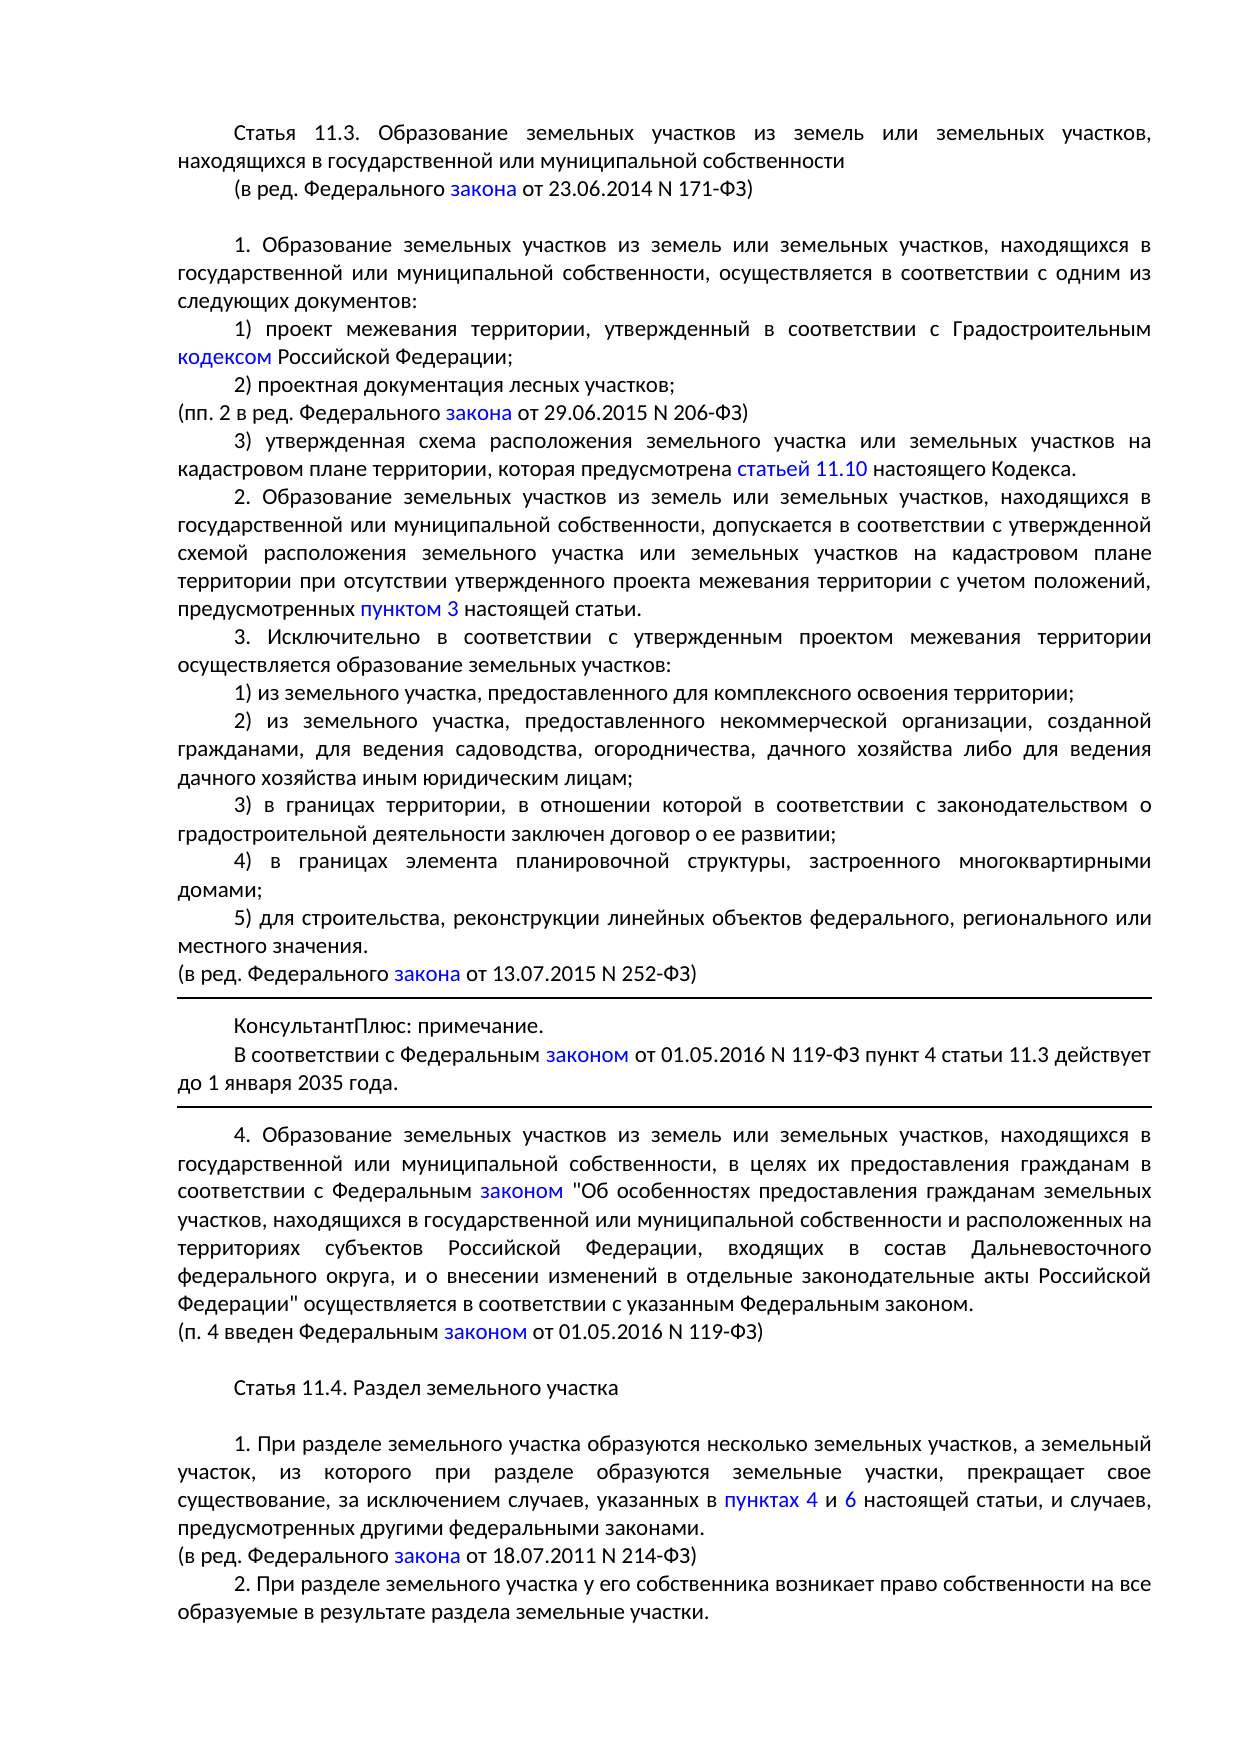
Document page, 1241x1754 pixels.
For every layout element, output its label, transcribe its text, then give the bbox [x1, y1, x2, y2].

text (в ред. Федерального закона от 13.07.2015 N 252-ФЗ) [177, 959, 1152, 987]
text 4) в границах элемента планировочной структуры, застроенного многоквартирными домами; [177, 847, 1152, 903]
text (в ред. Федерального закона от 18.07.2011 N 214-ФЗ) [177, 1541, 1152, 1569]
text 5) для строительства, реконструкции линейных объектов федерального, регионального или местного значения. [177, 903, 1152, 959]
text 2) из земельного участка, предоставленного некоммерческой организации, созданной гражданами, для ведения садоводства, огородничества, дачного хозяйства либо для ведения дачного хозяйства иным юридическим лицам; [177, 707, 1152, 791]
text 3) утвержденная схема расположения земельного участка или земельных участков на кадастровом плане территории, которая предусмотрена статьей 11.10 настоящего Кодекса. [177, 426, 1152, 482]
text 1) проект межевания территории, утвержденный в соответствии с Градостроительным кодексом Российской Федерации; [177, 314, 1152, 370]
text 3. Исключительно в соответствии с утвержденным проектом межевания территории осуществляется образование земельных участков: [177, 622, 1152, 678]
text Статья 11.3. Образование земельных участков из земель или земельных участков, находящихся в государственной или муниципальной собственности [177, 118, 1152, 174]
text (в ред. Федерального закона от 23.06.2014 N 171-ФЗ) [177, 174, 1152, 202]
text 1. При разделе земельного участка образуются несколько земельных участков, а земельный участок, из которого при разделе образуются земельные участки, прекращает свое существование, за исключением случаев, указанных в пунктах 4 и 6 настоящей статьи, и случаев, предусмотренных другими федеральными законами. [177, 1429, 1152, 1541]
text (п. 4 введен Федеральным законом от 01.05.2016 N 119-ФЗ) [177, 1317, 1152, 1345]
text Статья 11.4. Раздел земельного участка [177, 1373, 1152, 1401]
text КонсультантПлюс: примечание. [177, 1012, 1152, 1040]
text 2. Образование земельных участков из земель или земельных участков, находящихся в государственной или муниципальной собственности, допускается в соответствии с утвержденной схемой расположения земельного участка или земельных участков на кадастровом плане территории при отсутствии утвержденного проекта межевания территории с учетом положений, предусмотренных пунктом 3 настоящей статьи. [177, 482, 1152, 622]
text В соответствии с Федеральным законом от 01.05.2016 N 119-ФЗ пункт 4 статьи 11.3 действует до 1 января 2035 года. [177, 1040, 1152, 1096]
text 2) проектная документация лесных участков; [177, 370, 1152, 398]
text 1. Образование земельных участков из земель или земельных участков, находящихся в государственной или муниципальной собственности, осуществляется в соответствии с одним из следующих документов: [177, 230, 1152, 314]
text 1) из земельного участка, предоставленного для комплексного освоения территории; [177, 678, 1152, 707]
text (пп. 2 в ред. Федерального закона от 29.06.2015 N 206-ФЗ) [177, 398, 1152, 426]
text 2. При разделе земельного участка у его собственника возникает право собственности на все образуемые в результате раздела земельные участки. [177, 1569, 1152, 1625]
text 4. Образование земельных участков из земель или земельных участков, находящихся в государственной или муниципальной собственности, в целях их предоставления гражданам в соответствии с Федеральным законом "Об особенностях предоставления гражданам земельных участков, находящихся в государственной или муниципальной собственности и расположенных на территориях субъектов Российской Федерации, входящих в состав Дальневосточного федерального округа, и о внесении изменений в отдельные законодательные акты Российской Федерации" осуществляется в соответствии с указанным Федеральным законом. [177, 1121, 1152, 1317]
text 3) в границах территории, в отношении которой в соответствии с законодательством о градостроительной деятельности заключен договор о ее развитии; [177, 791, 1152, 847]
